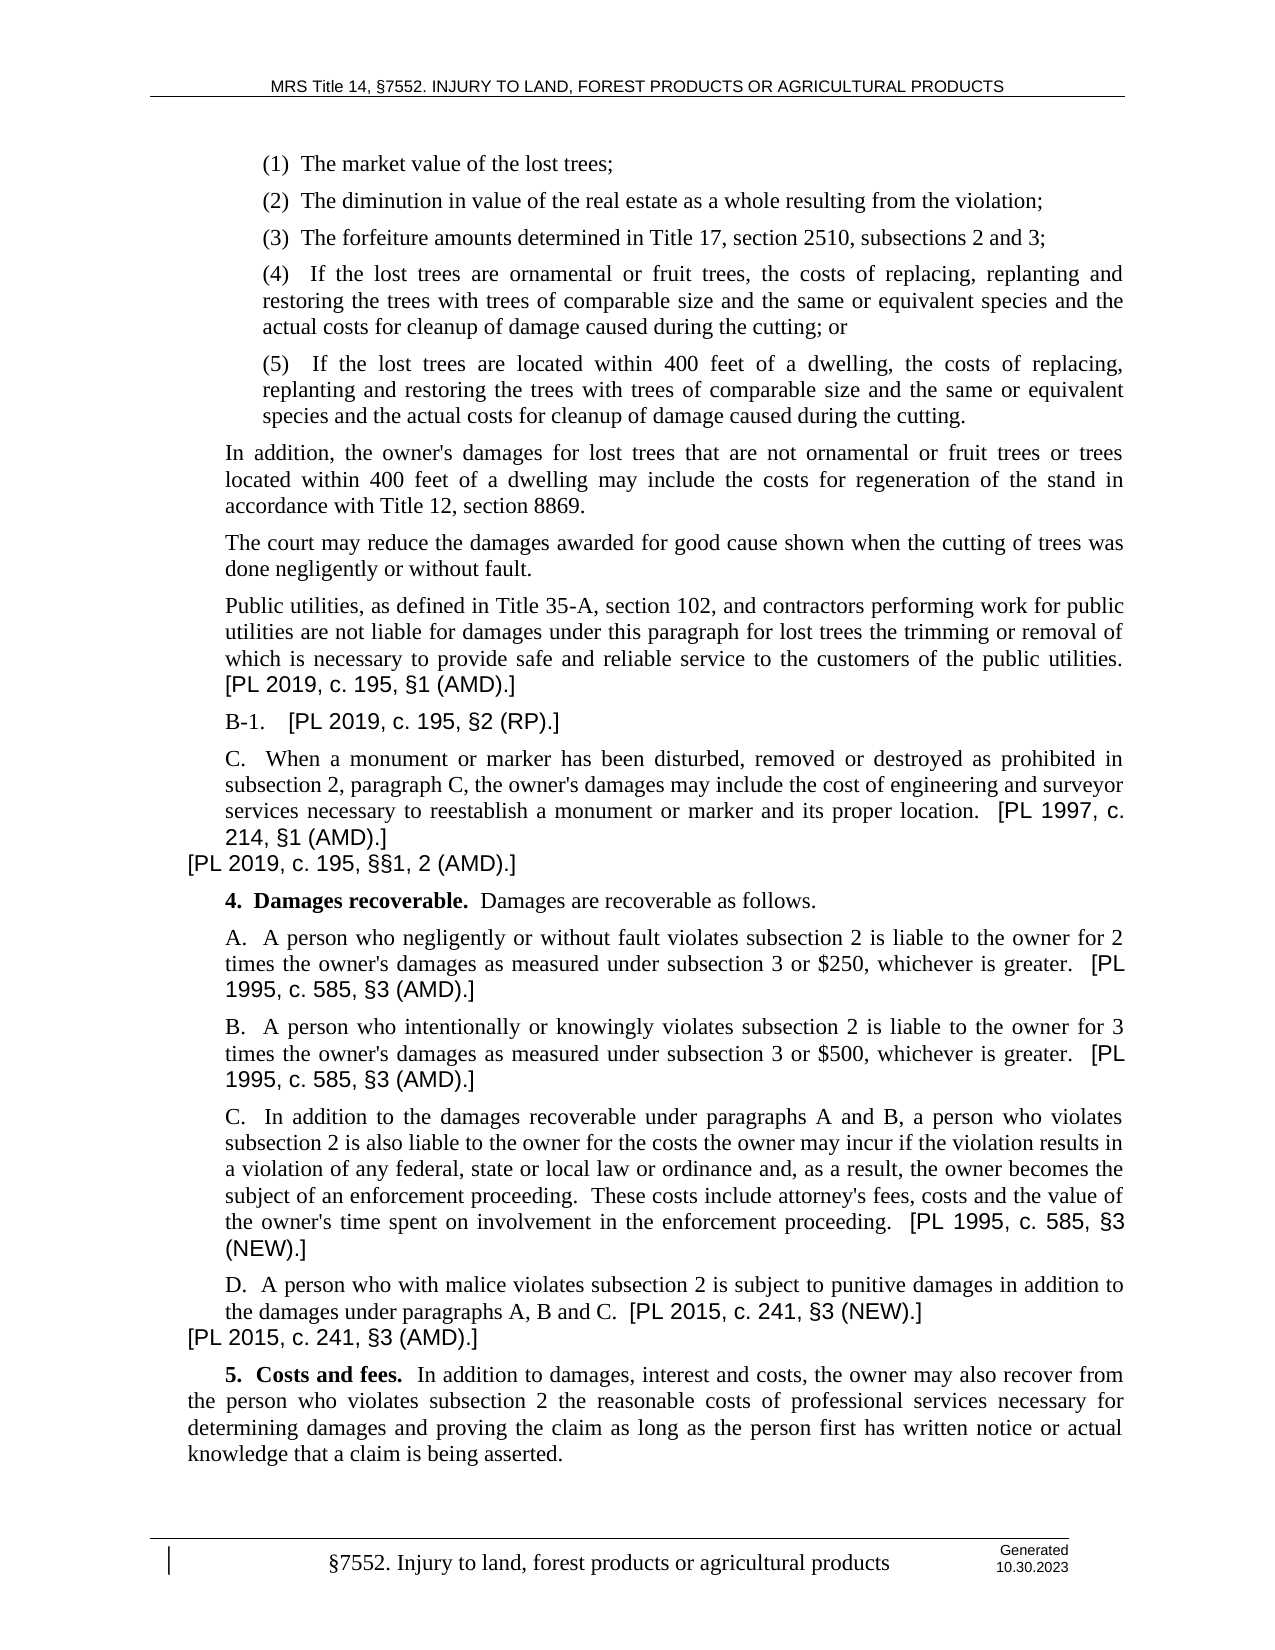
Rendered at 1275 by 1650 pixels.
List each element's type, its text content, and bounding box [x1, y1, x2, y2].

text D. A person who with malice violates subsection 2 is subject to punitive damages in addition to the damages under paragraphs A, B and C. [PL 2015, c. 241, §3 (NEW).] [225, 1271, 1125, 1324]
text (2) The diminution in value of the real estate as a whole resulting from the violation; [262, 187, 1125, 213]
text The court may reduce the damages awarded for good cause shown when the cutting of trees was done negligently or without fault. [225, 529, 1125, 581]
text [PL 2019, c. 195, §§1, 2 (AMD).] [187, 850, 1125, 876]
text (4) If the lost trees are ornamental or fruit trees, the costs of replacing, replanting and restoring the trees with trees of comparable size and the same or equivalent species and the actual costs for cleanup of damage caused during the cutting; or [262, 260, 1125, 339]
text 5. Costs and fees. In addition to damages, interest and costs, the owner may also recover from the person who violates subsection 2 the reasonable costs of professional services necessary for determining damages and proving the claim as long as the person first has written notice or actual knowledge that a claim is being asserted. [187, 1361, 1125, 1466]
text B. A person who intentionally or knowingly violates subsection 2 is liable to the owner for 3 times the owner's damages as measured under subsection 3 or $500, whichever is greater. [PL 1995, c. 585, §3 (AMD).] [225, 1013, 1125, 1092]
text A. A person who negligently or without fault violates subsection 2 is liable to the owner for 2 times the owner's damages as measured under subsection 3 or $250, whichever is greater. [PL 1995, c. 585, §3 (AMD).] [225, 924, 1125, 1003]
text In addition, the owner's damages for lost trees that are not ornamental or fruit trees or trees located within 400 feet of a dwelling may include the costs for regeneration of the stand in accordance with Title 12, section 8869. [225, 439, 1125, 518]
text (1) The market value of the lost trees; [262, 150, 1125, 176]
text C. In addition to the damages recoverable under paragraphs A and B, a person who violates subsection 2 is also liable to the owner for the costs the owner may incur if the violation results in a violation of any federal, state or local law or ordinance and, as a result, the owner becomes the subject of an enforcement proceeding. These costs include attorney's fees, costs and the value of the owner's time spent on involvement in the enforcement proceeding. [PL 1995, c. 585, §3 (NEW).] [225, 1103, 1125, 1261]
text B-1. [PL 2019, c. 195, §2 (RP).] [225, 708, 1125, 734]
text Public utilities, as defined in Title 35‑A, section 102, and contractors performing work for public utilities are not liable for damages under this paragraph for lost trees the trimming or removal of which is necessary to provide safe and reliable service to the customers of the public utilities. [PL 2019, c. 195, §1 (AMD).] [225, 592, 1125, 697]
text C. When a monument or marker has been disturbed, removed or destroyed as prohibited in subsection 2, paragraph C, the owner's damages may include the cost of engineering and surveyor services necessary to reestablish a monument or marker and its proper location. [PL 1997, c. 214, §1 (AMD).] [225, 744, 1125, 850]
text 4. Damages recoverable. Damages are recoverable as follows. [187, 887, 1125, 913]
text (3) The forfeiture amounts determined in Title 17, section 2510, subsections 2 and 3; [262, 223, 1125, 250]
text [PL 2015, c. 241, §3 (AMD).] [187, 1324, 1125, 1351]
text (5) If the lost trees are located within 400 feet of a dwelling, the costs of replacing, replanting and restoring the trees with trees of comparable size and the same or equivalent species and the actual costs for cleanup of damage caused during the cutting. [262, 350, 1125, 429]
